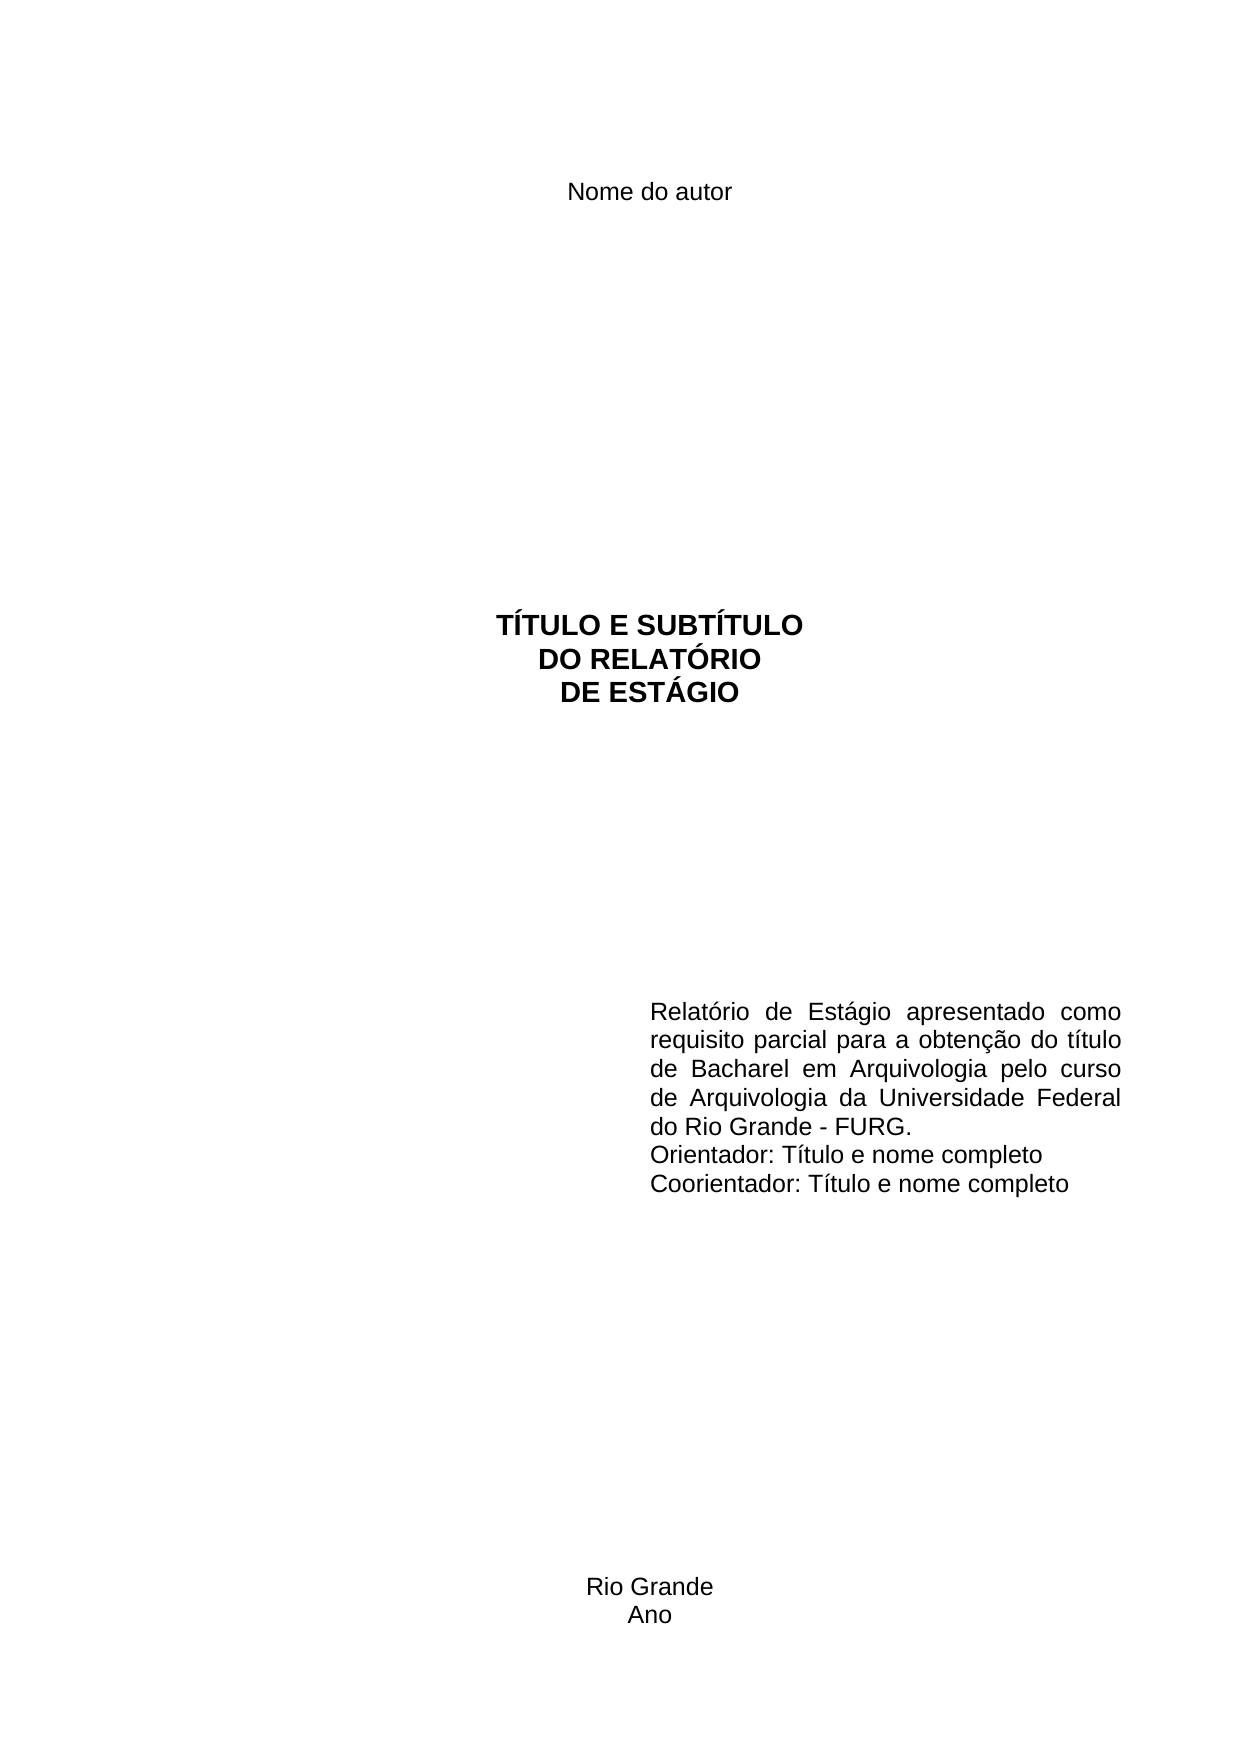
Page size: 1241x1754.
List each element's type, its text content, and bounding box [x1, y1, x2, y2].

text Nome do autor [177, 177, 1122, 206]
text Ano [177, 1600, 1122, 1629]
text DO RELATÓRIO [177, 642, 1122, 676]
text Coorientador: Título e nome completo [650, 1169, 1122, 1198]
text Rio Grande [177, 1572, 1122, 1600]
text DE ESTÁGIO [177, 676, 1122, 709]
text Orientador: Título e nome completo [650, 1140, 1122, 1169]
text Relatório de Estágio apresentado como requisito parcial para a obtenção do título de Bacharel em Arquivologia pelo curso de Arquivologia da Universidade Federal do Rio Grande - FURG. [650, 997, 1122, 1140]
text TÍTULO E SUBTÍTULO [177, 608, 1122, 642]
